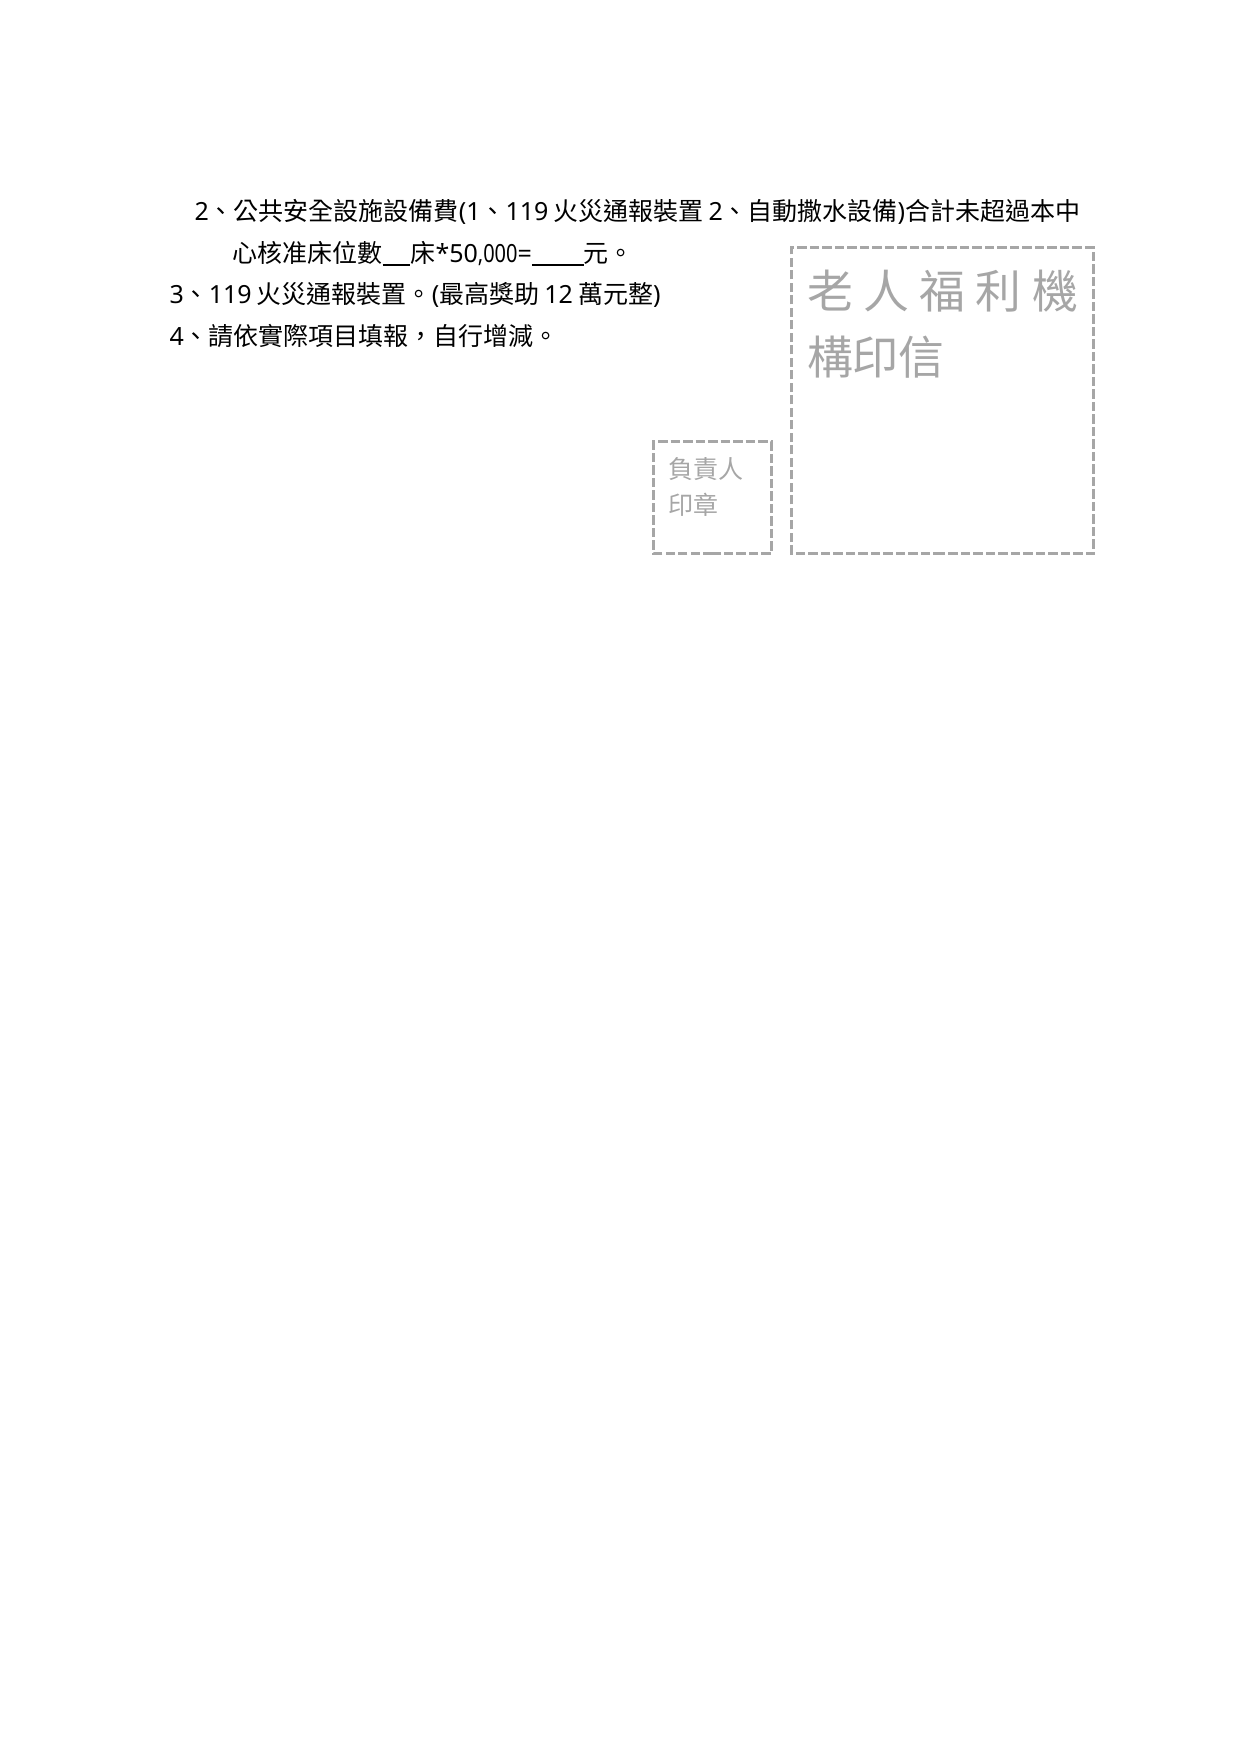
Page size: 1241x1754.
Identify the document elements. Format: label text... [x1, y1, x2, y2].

text 2、公共安全設施設備費(1、119火災通報裝置2、自動撒水設備)合計未超過本中心核准床位數 床*50,000= 元。 [194, 187, 1090, 271]
text 3、119火災通報裝置。(最高獎助12萬元整) [150, 271, 991, 312]
text 4、請依實際項目填報，自行增減。 [150, 312, 1090, 354]
